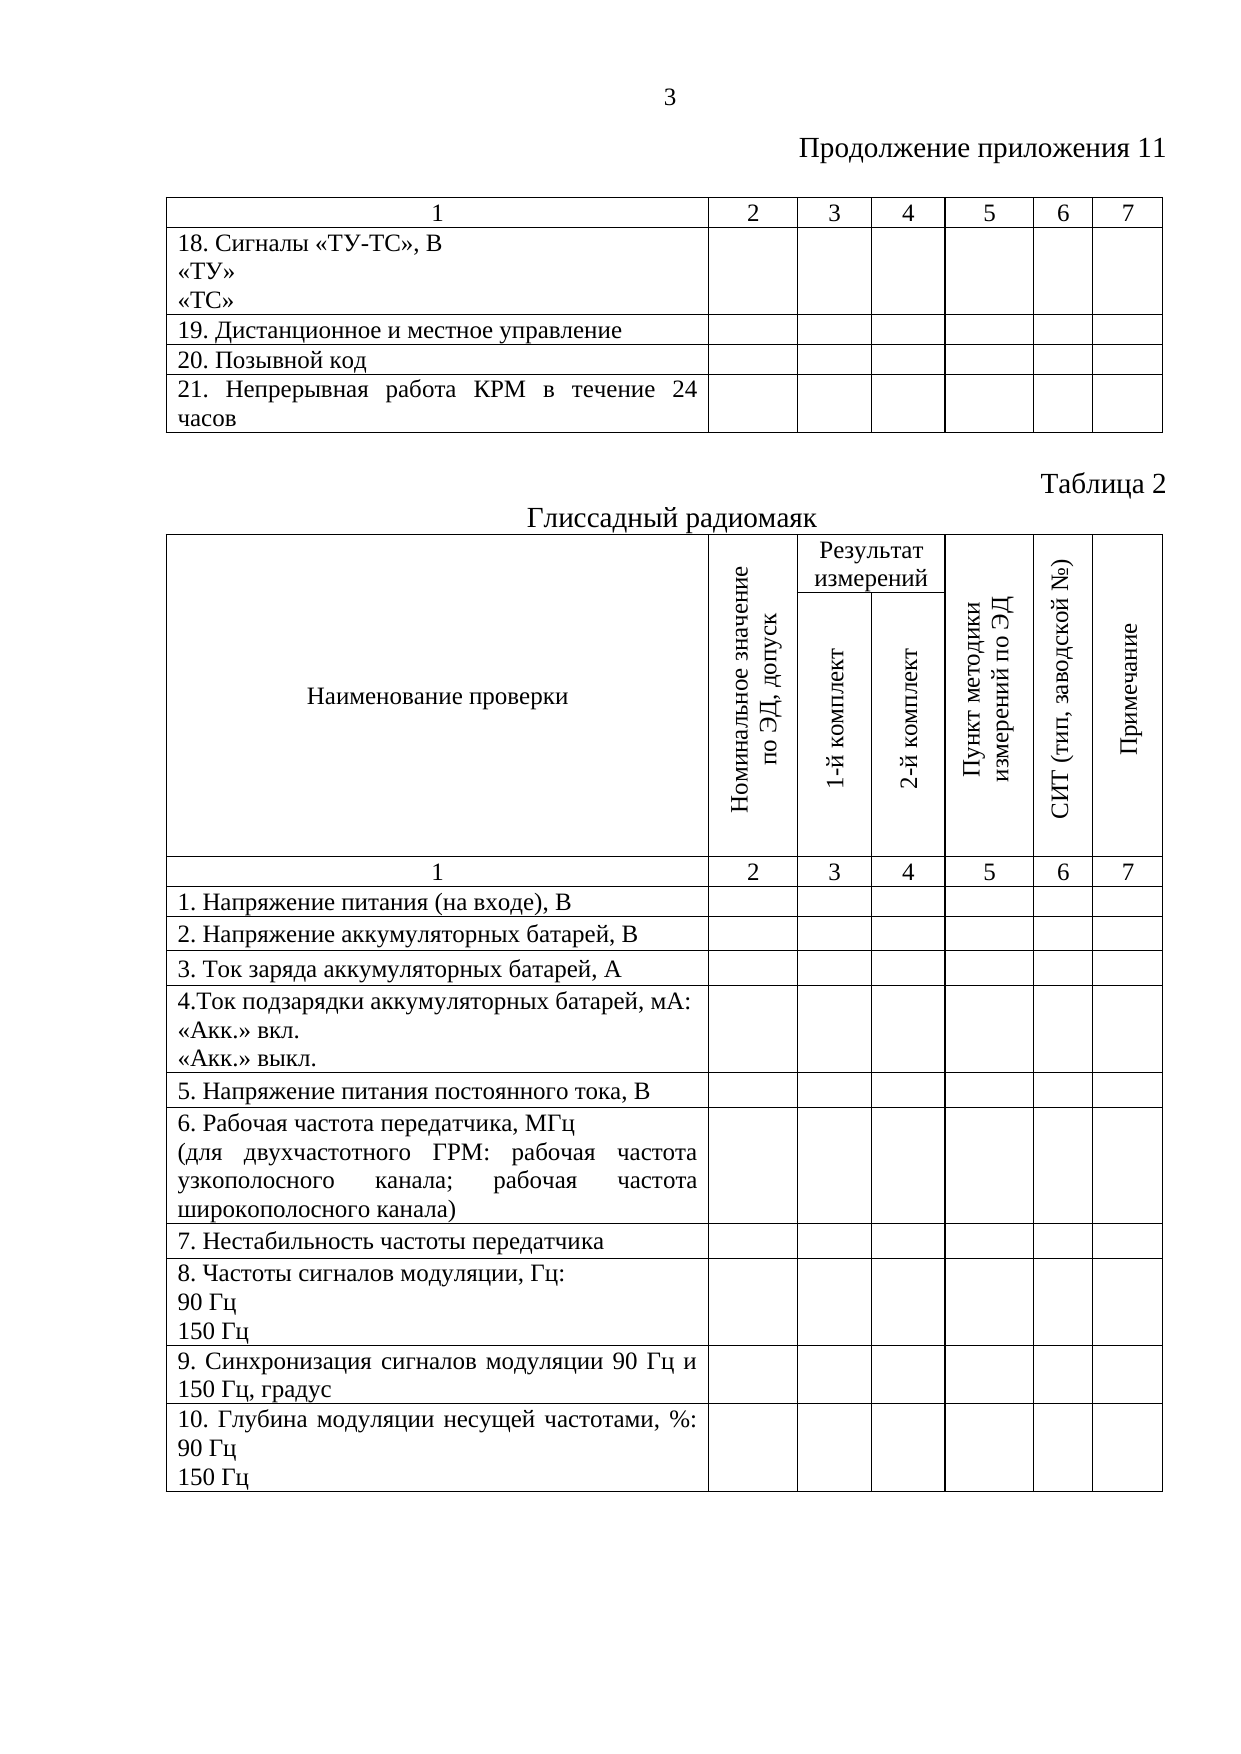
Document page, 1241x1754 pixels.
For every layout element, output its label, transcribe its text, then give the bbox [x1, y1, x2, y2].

table_cell [1093, 375, 1162, 432]
table_cell [872, 986, 944, 1072]
table_cell [709, 1259, 797, 1345]
table_cell 6 [1034, 857, 1092, 886]
table_cell [1093, 1108, 1162, 1223]
table_cell [872, 951, 944, 985]
table_cell [798, 887, 871, 916]
table_cell [946, 917, 1033, 950]
table_cell [709, 315, 797, 344]
table_cell [872, 375, 944, 432]
table_cell [1093, 1346, 1162, 1403]
table_cell [946, 986, 1033, 1072]
table_header 7 [1093, 198, 1162, 227]
table_cell [872, 1073, 944, 1107]
table_cell [946, 1224, 1033, 1257]
table_cell [709, 986, 797, 1072]
table_cell [1093, 345, 1162, 373]
table_header Номинальное значение по ЭД, допуск [709, 535, 797, 856]
table_cell [1034, 315, 1092, 344]
table_cell 10. Глубина модуляции несущей частотами, %: 90 Гц 150 Гц [167, 1404, 708, 1491]
table_cell [798, 1404, 871, 1491]
table_cell [872, 917, 944, 950]
table_cell [1093, 917, 1162, 950]
table_cell [1034, 917, 1092, 950]
table_cell [946, 1404, 1033, 1491]
table_cell [1034, 1259, 1092, 1345]
table_cell 1. Напряжение питания (на входе), В [167, 887, 708, 916]
table_cell 3 [798, 857, 871, 886]
table_cell [1093, 1259, 1162, 1345]
table_cell [872, 1108, 944, 1223]
table_cell 9. Синхронизация сигналов модуляции 90 Гц и 150 Гц, градус [167, 1346, 708, 1403]
table_cell [1093, 1073, 1162, 1107]
table_header 4 [872, 198, 944, 227]
table_cell 6. Рабочая частота передатчика, МГц (для двухчастотного ГРМ: рабочая частота узкополосного канала; рабочая частота широкополосного канала) [167, 1108, 708, 1223]
table_cell [709, 887, 797, 916]
table_cell [798, 1073, 871, 1107]
table_cell 7. Нестабильность частоты передатчика [167, 1224, 708, 1257]
table_cell [946, 375, 1033, 432]
table_header 1 [167, 198, 708, 227]
table_cell [709, 1073, 797, 1107]
table_cell 20. Позывной код [167, 345, 708, 373]
table_cell 1-й комплект [798, 593, 871, 856]
table_cell [946, 315, 1033, 344]
table_cell [1093, 1224, 1162, 1257]
table_cell [1034, 1073, 1092, 1107]
table_cell [872, 228, 944, 314]
table_cell [1034, 887, 1092, 916]
table_cell [1034, 1346, 1092, 1403]
table_cell [946, 228, 1033, 314]
table_cell [1034, 1224, 1092, 1257]
table_cell [709, 951, 797, 985]
table_header Пункт методики измерений по ЭД [946, 535, 1033, 856]
table_header 3 [798, 198, 871, 227]
table_cell [798, 1224, 871, 1257]
table_cell [709, 345, 797, 373]
table_cell [798, 228, 871, 314]
table_cell [872, 1346, 944, 1403]
table_cell [1034, 228, 1092, 314]
table_cell 2-й комплект [872, 593, 944, 856]
table_header Наименование проверки [167, 535, 708, 856]
text Продолжение приложения 11 [177, 130, 1167, 163]
table_cell [1034, 375, 1092, 432]
table_header Примечание [1093, 535, 1162, 856]
table_cell [709, 1108, 797, 1223]
table_cell [1093, 315, 1162, 344]
table_cell [798, 951, 871, 985]
table_cell [1093, 228, 1162, 314]
table_cell [946, 951, 1033, 985]
table_cell 2 [709, 857, 797, 886]
table_cell 1 [167, 857, 708, 886]
table_cell 5 [946, 857, 1033, 886]
table_cell [946, 1108, 1033, 1223]
table_cell [798, 917, 871, 950]
table_header 5 [946, 198, 1033, 227]
table_cell 3. Ток заряда аккумуляторных батарей, А [167, 951, 708, 985]
table_cell [1034, 345, 1092, 373]
table_header Результат измерений [798, 535, 944, 592]
table_cell [872, 345, 944, 373]
table_cell [798, 345, 871, 373]
text Глиссадный радиомаяк [177, 500, 1167, 534]
table_cell [1034, 951, 1092, 985]
table_cell [709, 375, 797, 432]
table_cell [872, 315, 944, 344]
table_cell [709, 228, 797, 314]
table_cell [946, 1073, 1033, 1107]
table_cell [798, 986, 871, 1072]
table_cell [1034, 986, 1092, 1072]
table_header СИТ (тип, заводской №) [1034, 535, 1092, 856]
table_cell 21. Непрерывная работа КРМ в течение 24 часов [167, 375, 708, 432]
table_cell [946, 1346, 1033, 1403]
table_cell [946, 345, 1033, 373]
table_cell 2. Напряжение аккумуляторных батарей, В [167, 917, 708, 950]
table_cell [1093, 1404, 1162, 1491]
table_cell [1093, 887, 1162, 916]
table_cell [1034, 1404, 1092, 1491]
table_cell [709, 1404, 797, 1491]
table_cell 8. Частоты сигналов модуляции, Гц: 90 Гц 150 Гц [167, 1259, 708, 1345]
table_cell [1034, 1108, 1092, 1223]
table_cell [798, 1346, 871, 1403]
table_cell 19. Дистанционное и местное управление [167, 315, 708, 344]
table_cell 7 [1093, 857, 1162, 886]
table_cell 4.Ток подзарядки аккумуляторных батарей, мА: «Акк.» вкл. «Акк.» выкл. [167, 986, 708, 1072]
table_cell [709, 1224, 797, 1257]
table_cell [1093, 986, 1162, 1072]
table_header 2 [709, 198, 797, 227]
table_cell [1093, 951, 1162, 985]
table_cell [946, 1259, 1033, 1345]
table_cell [798, 1259, 871, 1345]
table_cell 18. Сигналы «ТУ-ТС», В «ТУ» «ТС» [167, 228, 708, 314]
table_cell [946, 887, 1033, 916]
table_cell 4 [872, 857, 944, 886]
table_cell [798, 315, 871, 344]
table_cell [872, 1224, 944, 1257]
table_cell [872, 887, 944, 916]
table_cell [709, 1346, 797, 1403]
table_cell [872, 1404, 944, 1491]
table_header 6 [1034, 198, 1092, 227]
table_cell [872, 1259, 944, 1345]
text Таблица 2 [177, 467, 1167, 500]
table_cell [709, 917, 797, 950]
table_cell 5. Напряжение питания постоянного тока, В [167, 1073, 708, 1107]
table_cell [798, 375, 871, 432]
table_cell [798, 1108, 871, 1223]
